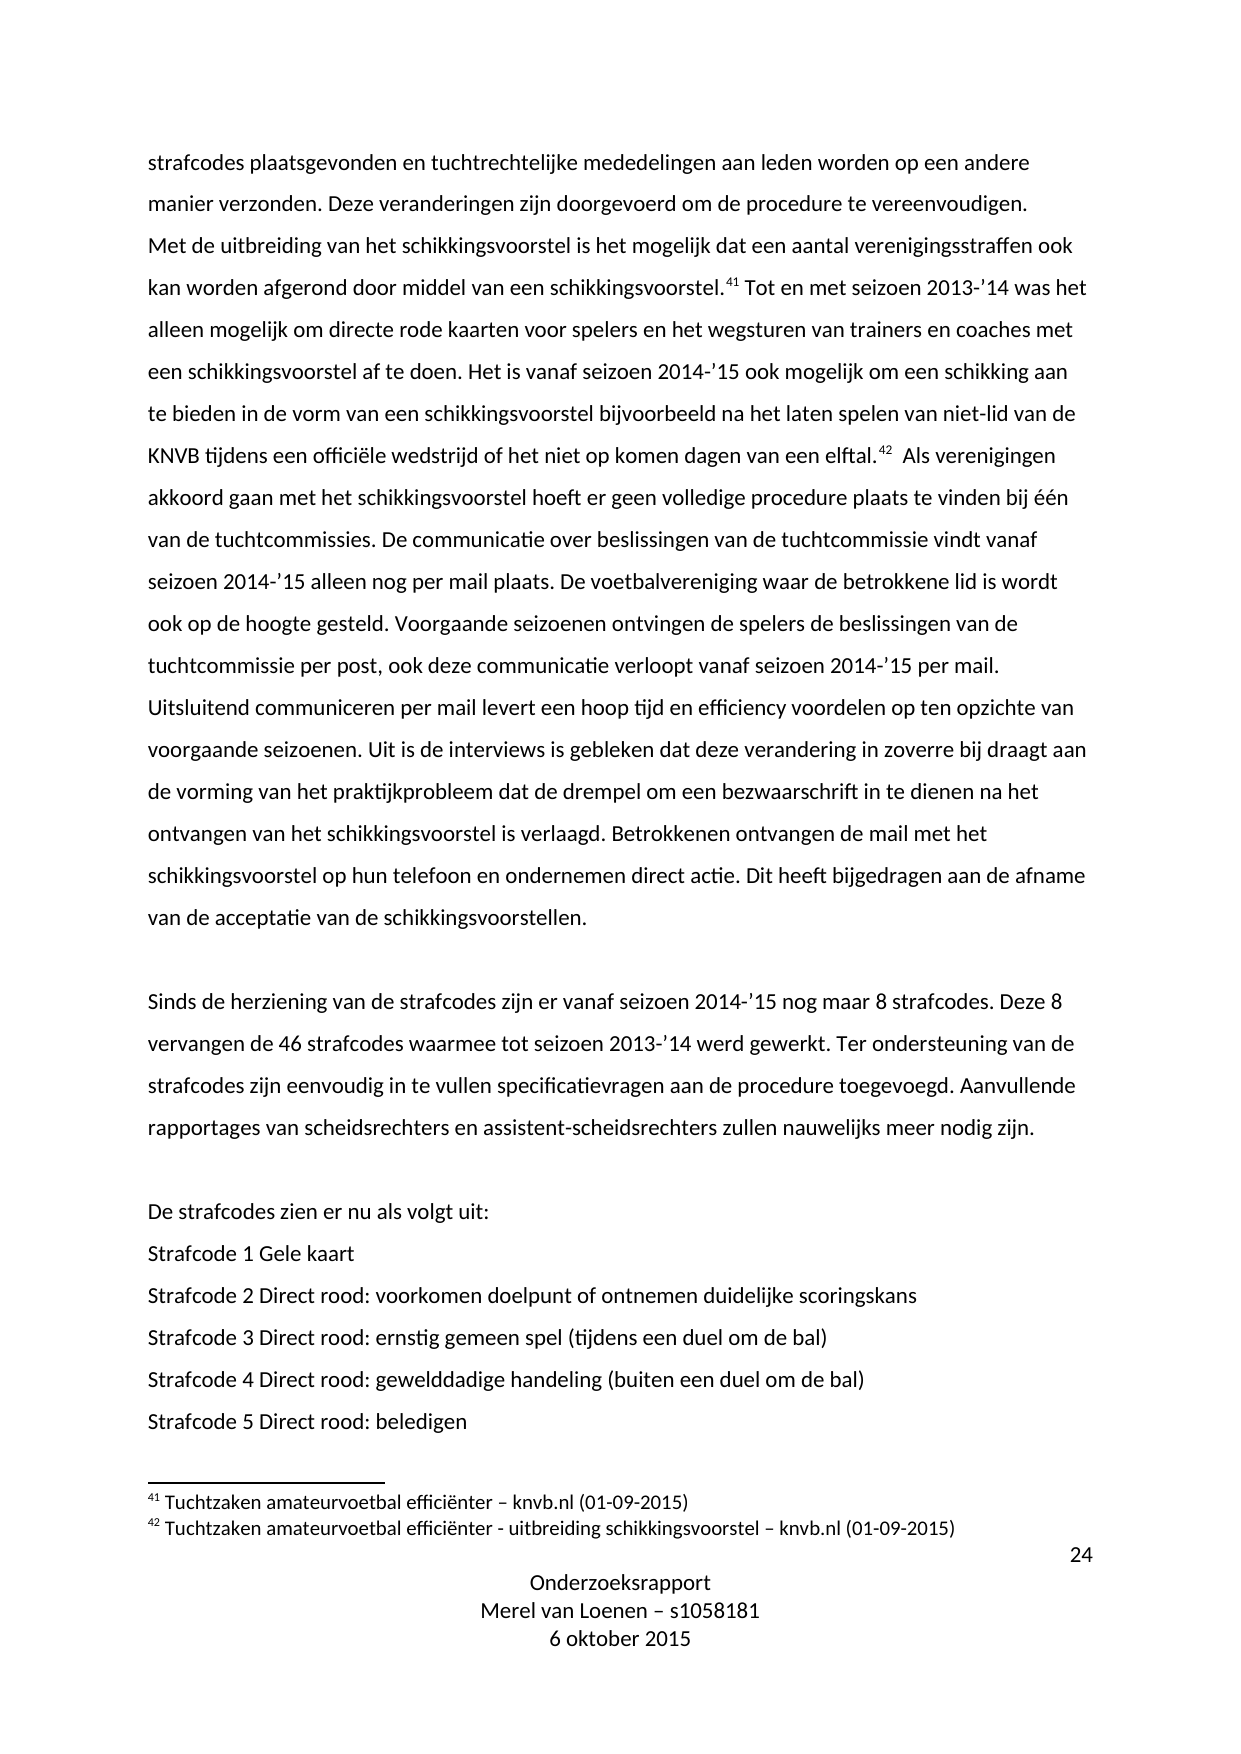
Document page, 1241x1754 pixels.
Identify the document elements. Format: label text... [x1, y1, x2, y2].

text Sinds de herziening van de strafcodes zijn er vanaf seizoen 2014-’15 nog maar 8 strafcodes. Deze 8 vervangen de 46 strafcodes waarmee tot seizoen 2013-’14 werd gewerkt. Ter ondersteuning van de strafcodes zijn eenvoudig in te vullen specificatievragen aan de procedure toegevoegd. Aanvullende rapportages van scheidsrechters en assistent-scheidsrechters zullen nauwelijks meer nodig zijn. [148, 987, 1093, 1141]
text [148, 1239, 1093, 1435]
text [148, 148, 1093, 218]
text De strafcodes zien er nu als volgt uit: [148, 1197, 1093, 1225]
text Met de uitbreiding van het schikkingsvoorstel is het mogelijk dat een aantal verenigingsstraffen ook kan worden afgerond door middel van een schikkingsvoorstel. Tot en met seizoen 2013-’14 was het alleen mogelijk om directe rode kaarten voor spelers en het wegsturen van trainers en coaches met een schikkingsvoorstel af te doen. Het is vanaf seizoen 2014-’15 ook mogelijk om een schikking aan te bieden in de vorm van een schikkingsvoorstel bijvoorbeeld na het laten spelen van niet-lid van de KNVB tijdens een officiële wedstrijd of het niet op komen dagen van een elftal. Als verenigingen akkoord gaan met het schikkingsvoorstel hoeft er geen volledige procedure plaats te vinden bij één van de tuchtcommissies. De communicatie over beslissingen van de tuchtcommissie vindt vanaf seizoen 2014-’15 alleen nog per mail plaats. De voetbalvereniging waar de betrokkene lid is wordt ook op de hoogte gesteld. Voorgaande seizoenen ontvingen de spelers de beslissingen van de tuchtcommissie per post, ook deze communicatie verloopt vanaf seizoen 2014-’15 per mail. Uitsluitend communiceren per mail levert een hoop tijd en efficiency voordelen op ten opzichte van voorgaande seizoenen. Uit is de interviews is gebleken dat deze verandering in zoverre bij draagt aan de vorming van het praktijkprobleem dat de drempel om een bezwaarschrift in te dienen na het ontvangen van het schikkingsvoorstel is verlaagd. Betrokkenen ontvangen de mail met het schikkingsvoorstel op hun telefoon en ondernemen direct actie. Dit heeft bijgedragen aan de afname van de acceptatie van de schikkingsvoorstellen. [148, 232, 1093, 931]
